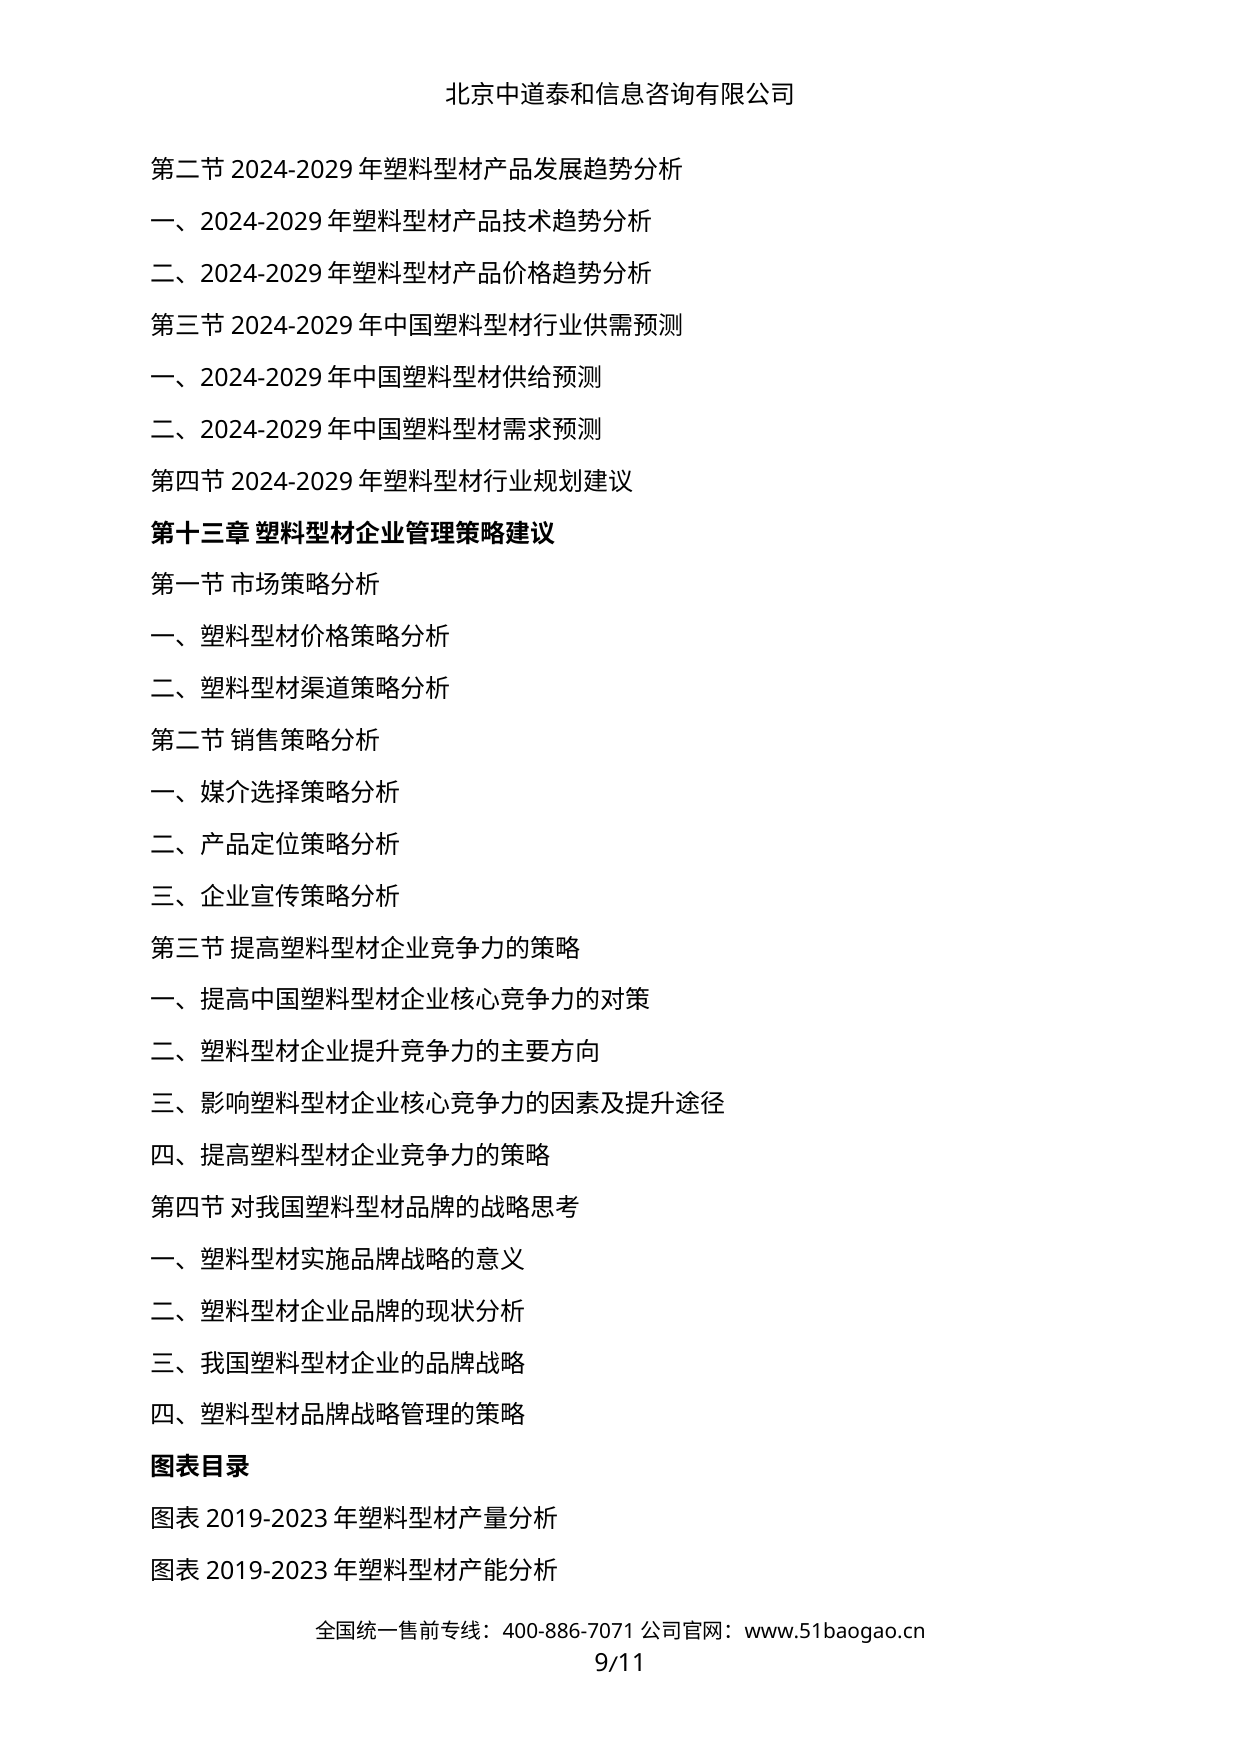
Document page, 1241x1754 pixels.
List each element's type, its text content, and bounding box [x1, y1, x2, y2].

text 二、塑料型材企业品牌的现状分析 [150, 1291, 1090, 1327]
text 四、塑料型材品牌战略管理的策略 [150, 1395, 1090, 1431]
text 二、2024-2029年中国塑料型材需求预测 [150, 409, 1090, 446]
text 第三节 提高塑料型材企业竞争力的策略 [150, 928, 1090, 964]
text 图表 2019-2023年塑料型材产能分析 [150, 1551, 1090, 1587]
text 二、塑料型材渠道策略分析 [150, 669, 1090, 705]
text 一、塑料型材价格策略分析 [150, 617, 1090, 653]
text 一、塑料型材实施品牌战略的意义 [150, 1239, 1090, 1276]
text 图表 2019-2023年塑料型材产量分析 [150, 1499, 1090, 1535]
text 图表目录 [150, 1447, 1090, 1483]
text 第三节 2024-2029年中国塑料型材行业供需预测 [150, 306, 1090, 342]
text 第一节 市场策略分析 [150, 565, 1090, 601]
text 第二节 销售策略分析 [150, 721, 1090, 757]
text 第二节 2024-2029年塑料型材产品发展趋势分析 [150, 150, 1090, 186]
text 二、塑料型材企业提升竞争力的主要方向 [150, 1032, 1090, 1068]
text 二、产品定位策略分析 [150, 824, 1090, 861]
text 一、2024-2029年中国塑料型材供给预测 [150, 357, 1090, 394]
text 一、媒介选择策略分析 [150, 772, 1090, 809]
text 第十三章 塑料型材企业管理策略建议 [150, 513, 1090, 549]
text 第四节 2024-2029年塑料型材行业规划建议 [150, 461, 1090, 497]
text 三、我国塑料型材企业的品牌战略 [150, 1343, 1090, 1379]
text 三、企业宣传策略分析 [150, 876, 1090, 912]
text 二、2024-2029年塑料型材产品价格趋势分析 [150, 254, 1090, 290]
text 四、提高塑料型材企业竞争力的策略 [150, 1136, 1090, 1172]
text 一、2024-2029年塑料型材产品技术趋势分析 [150, 202, 1090, 238]
text 一、提高中国塑料型材企业核心竞争力的对策 [150, 980, 1090, 1016]
text 三、影响塑料型材企业核心竞争力的因素及提升途径 [150, 1084, 1090, 1120]
text 第四节 对我国塑料型材品牌的战略思考 [150, 1187, 1090, 1224]
